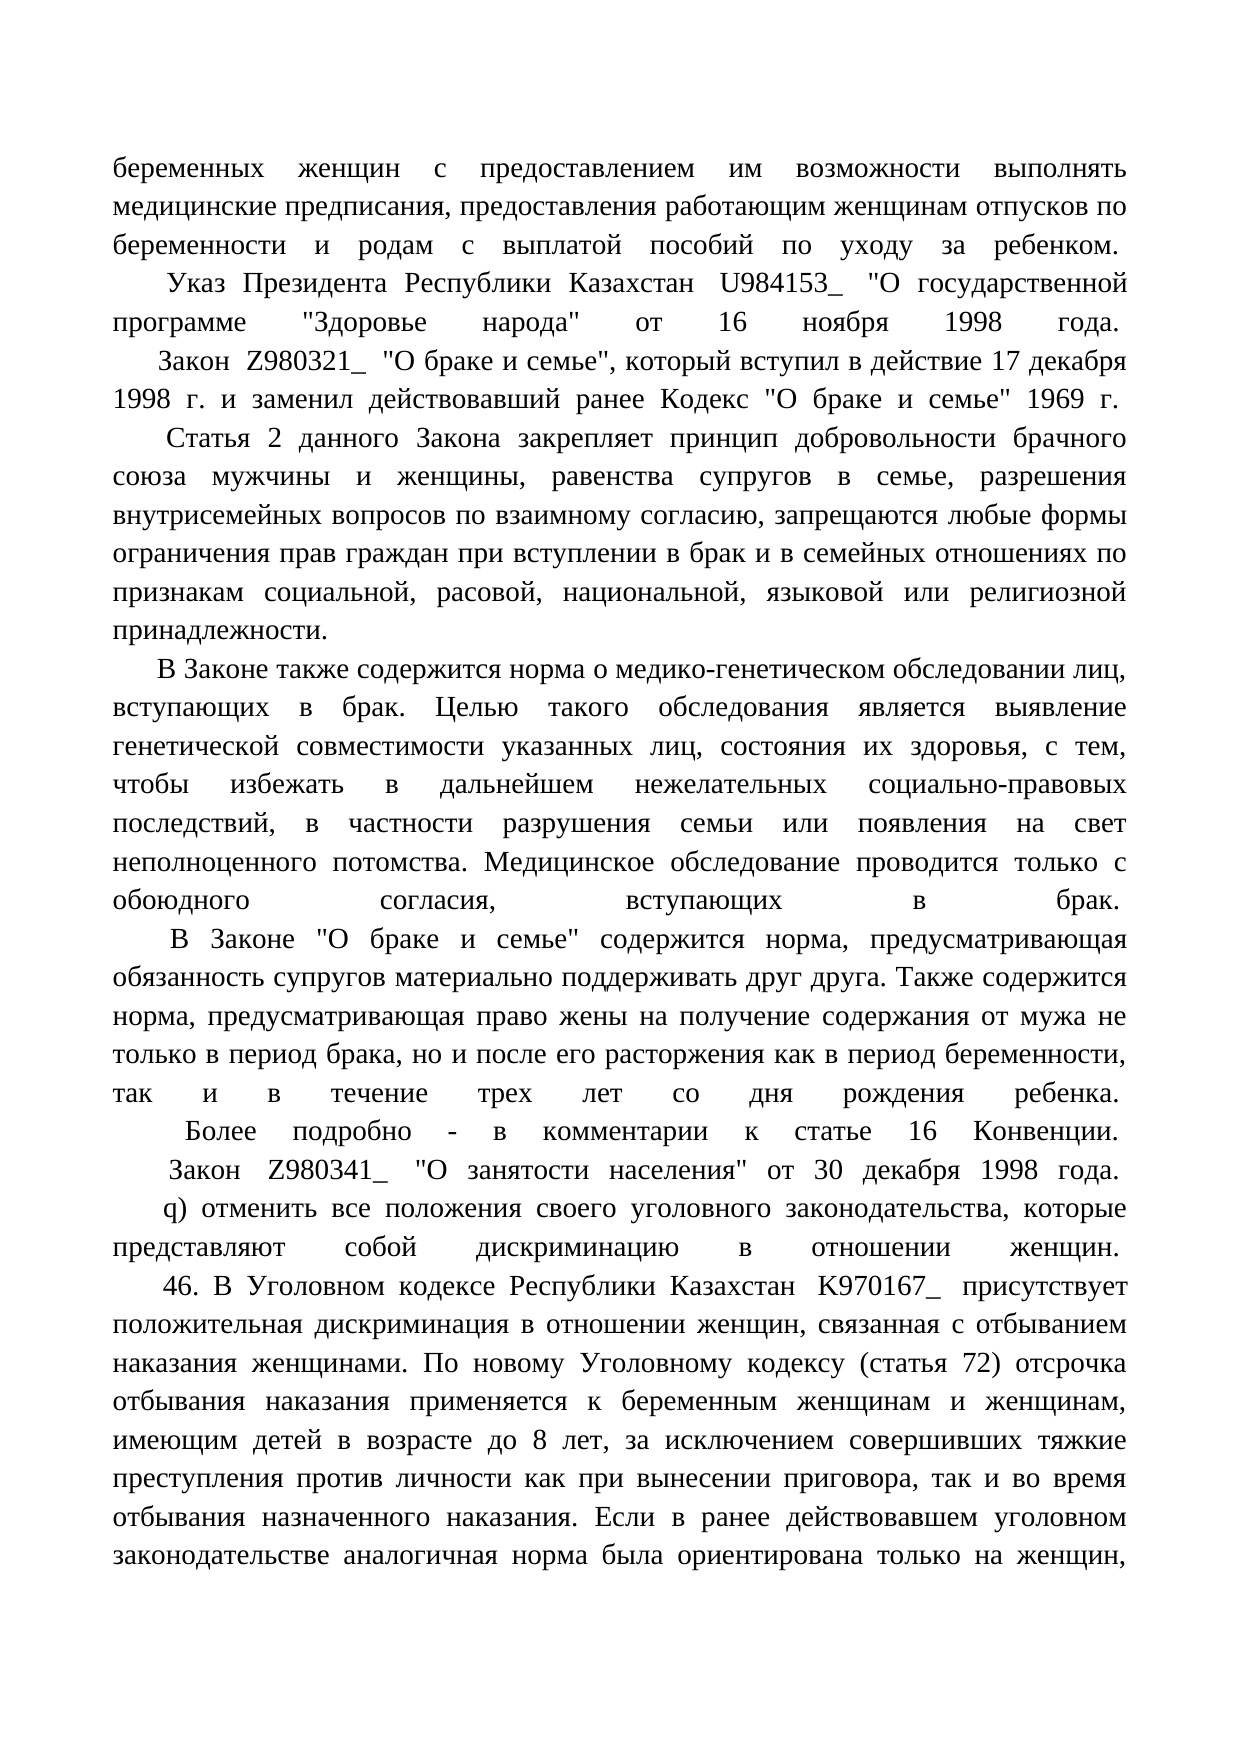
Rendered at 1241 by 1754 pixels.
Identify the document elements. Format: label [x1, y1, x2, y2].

text [112, 150, 1128, 1571]
